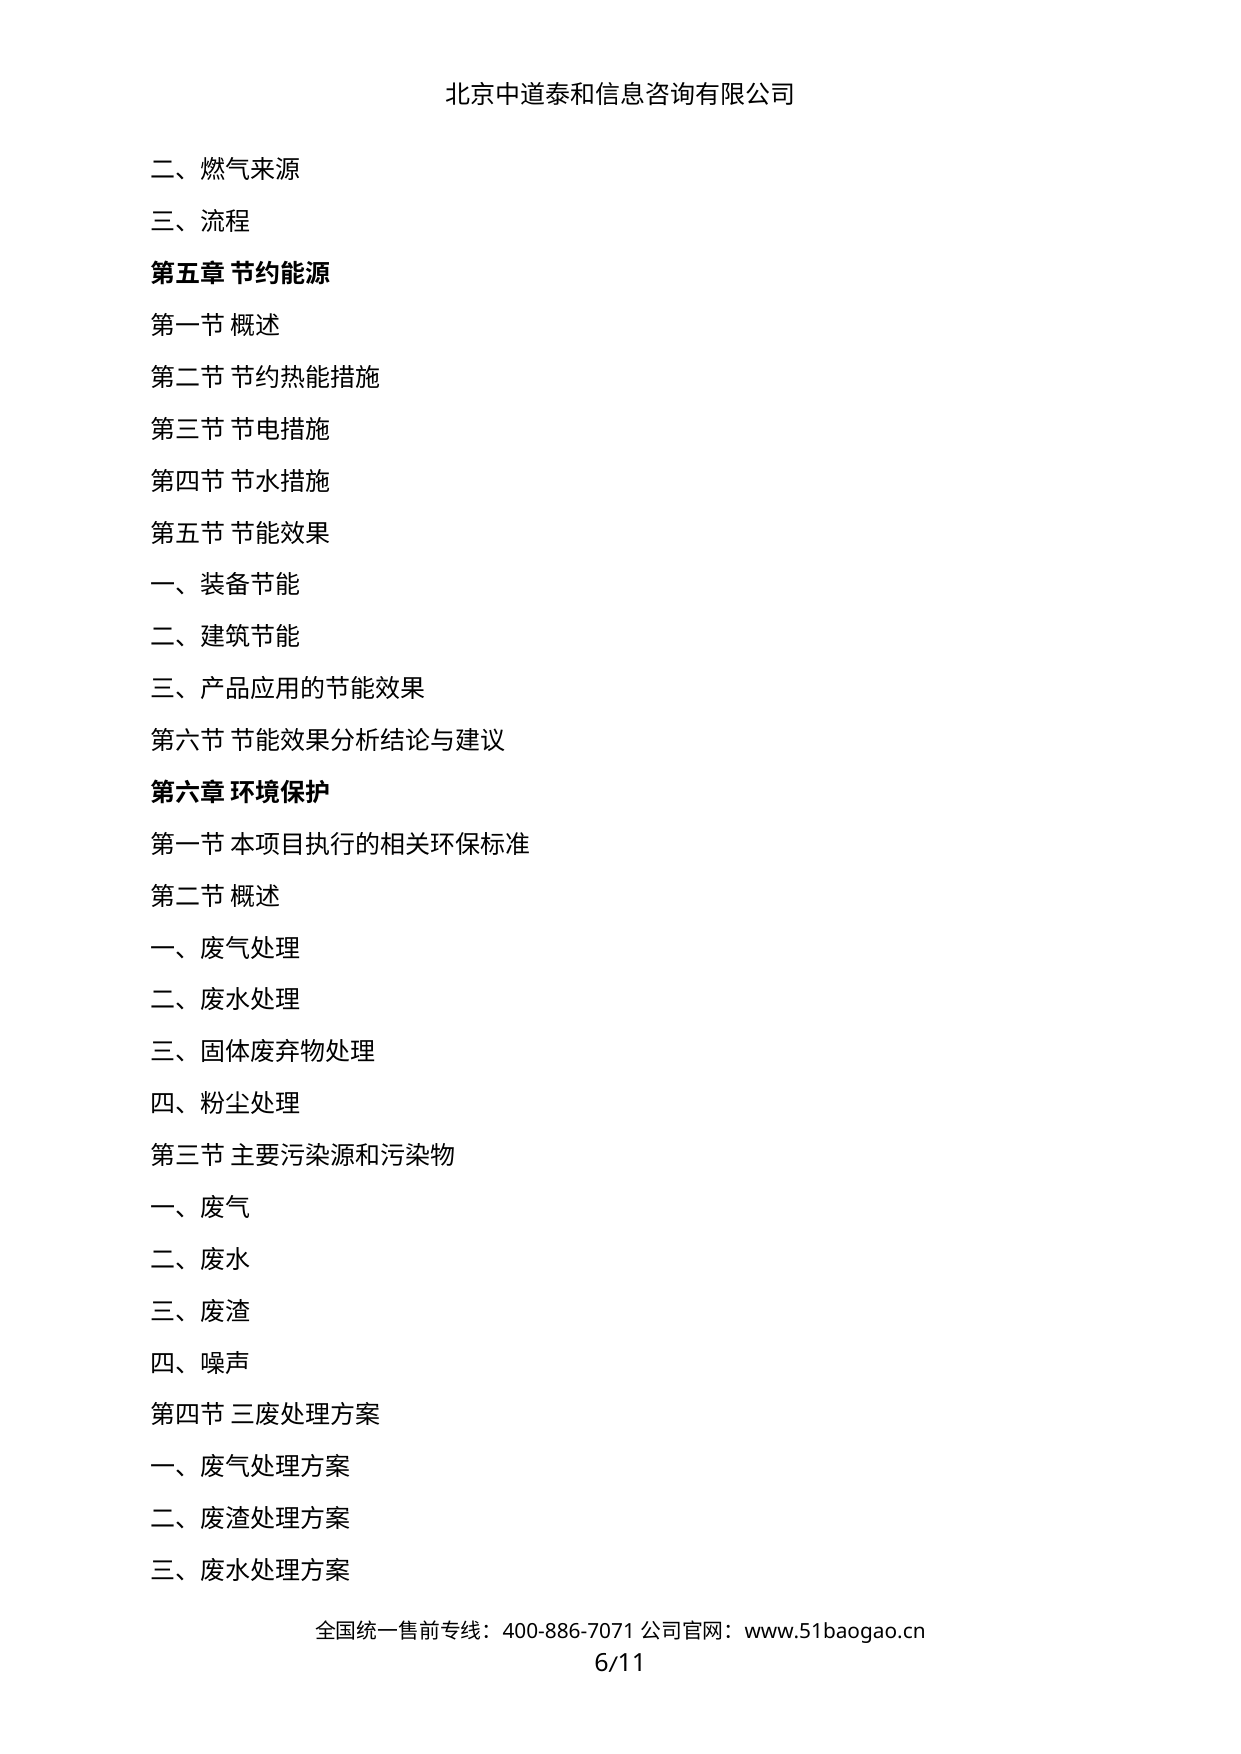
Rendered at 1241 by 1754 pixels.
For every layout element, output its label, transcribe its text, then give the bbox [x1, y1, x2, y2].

text 第五章 节约能源 [150, 254, 1090, 290]
text 第三节 节电措施 [150, 409, 1090, 446]
text 第一节 本项目执行的相关环保标准 [150, 824, 1090, 861]
text 三、流程 [150, 202, 1090, 238]
text 四、粉尘处理 [150, 1084, 1090, 1120]
text 二、废渣处理方案 [150, 1499, 1090, 1535]
text 一、废气处理方案 [150, 1447, 1090, 1483]
text 四、噪声 [150, 1343, 1090, 1379]
text 一、废气处理 [150, 928, 1090, 964]
text 一、废气 [150, 1187, 1090, 1224]
text 第六章 环境保护 [150, 772, 1090, 809]
text 二、燃气来源 [150, 150, 1090, 186]
text 第六节 节能效果分析结论与建议 [150, 721, 1090, 757]
text 二、建筑节能 [150, 617, 1090, 653]
text 第五节 节能效果 [150, 513, 1090, 549]
text 第二节 节约热能措施 [150, 357, 1090, 394]
text 二、废水 [150, 1239, 1090, 1276]
text 第二节 概述 [150, 876, 1090, 912]
text 一、装备节能 [150, 565, 1090, 601]
text 第四节 三废处理方案 [150, 1395, 1090, 1431]
text 三、产品应用的节能效果 [150, 669, 1090, 705]
text 第三节 主要污染源和污染物 [150, 1136, 1090, 1172]
text 二、废水处理 [150, 980, 1090, 1016]
text 三、废渣 [150, 1291, 1090, 1327]
text 三、废水处理方案 [150, 1551, 1090, 1587]
text 第一节 概述 [150, 306, 1090, 342]
text 第四节 节水措施 [150, 461, 1090, 497]
text 三、固体废弃物处理 [150, 1032, 1090, 1068]
